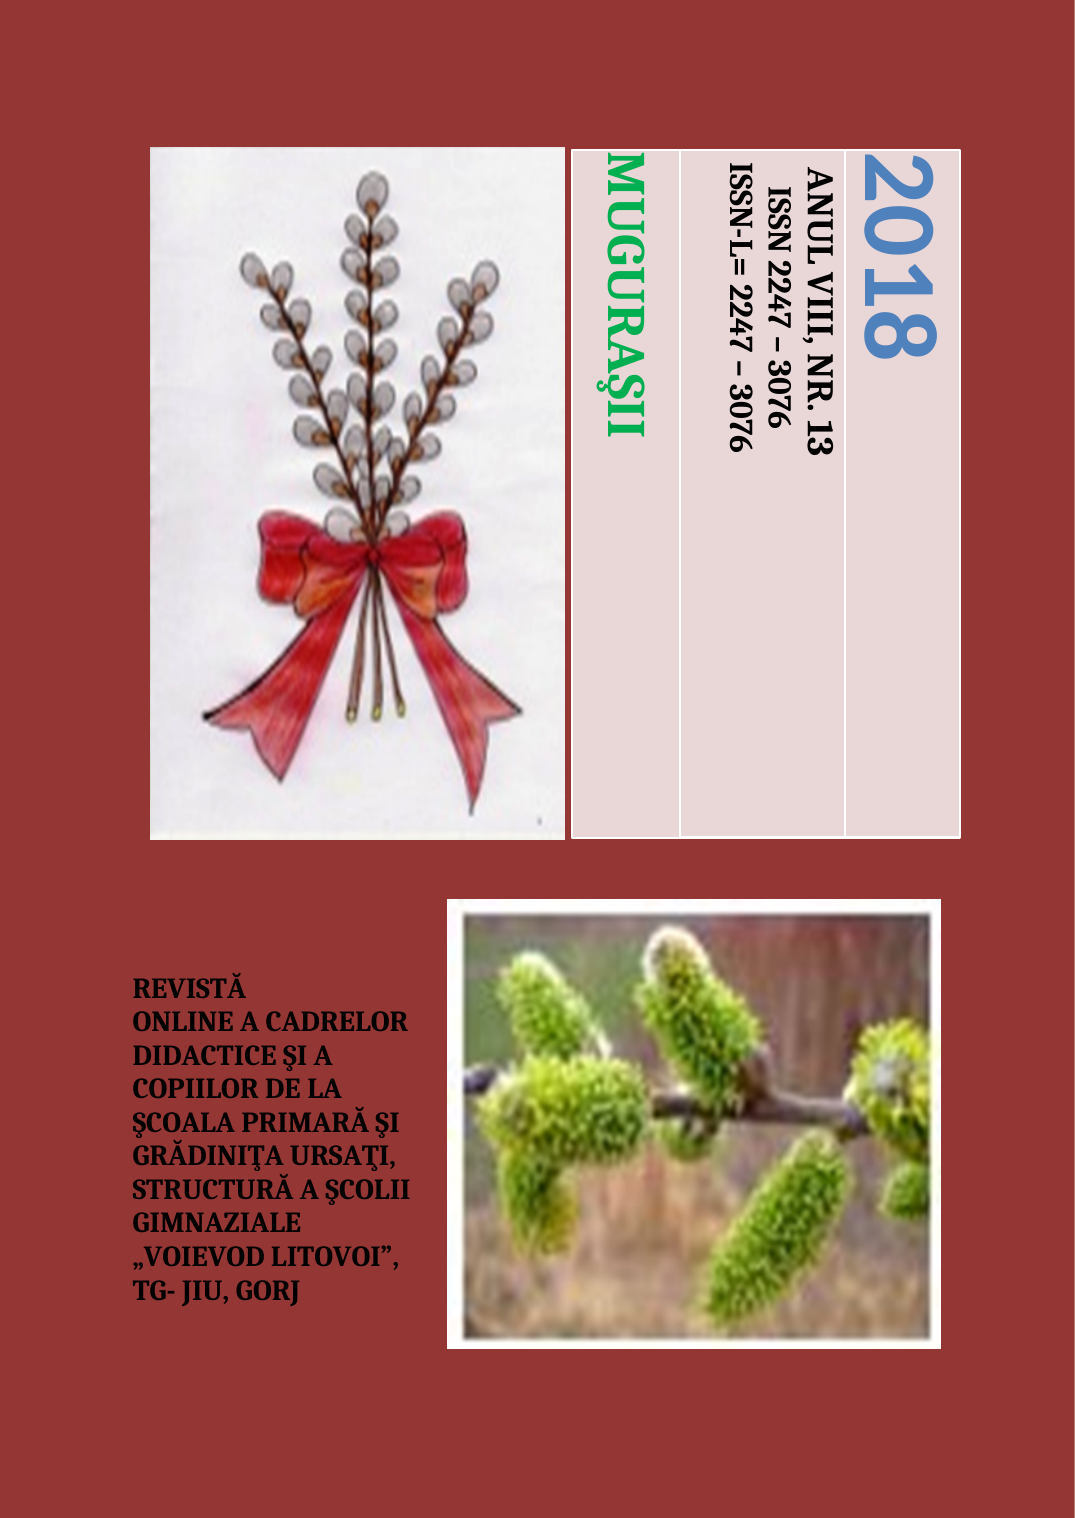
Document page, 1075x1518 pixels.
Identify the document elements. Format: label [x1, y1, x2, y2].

picture [150, 147, 565, 840]
